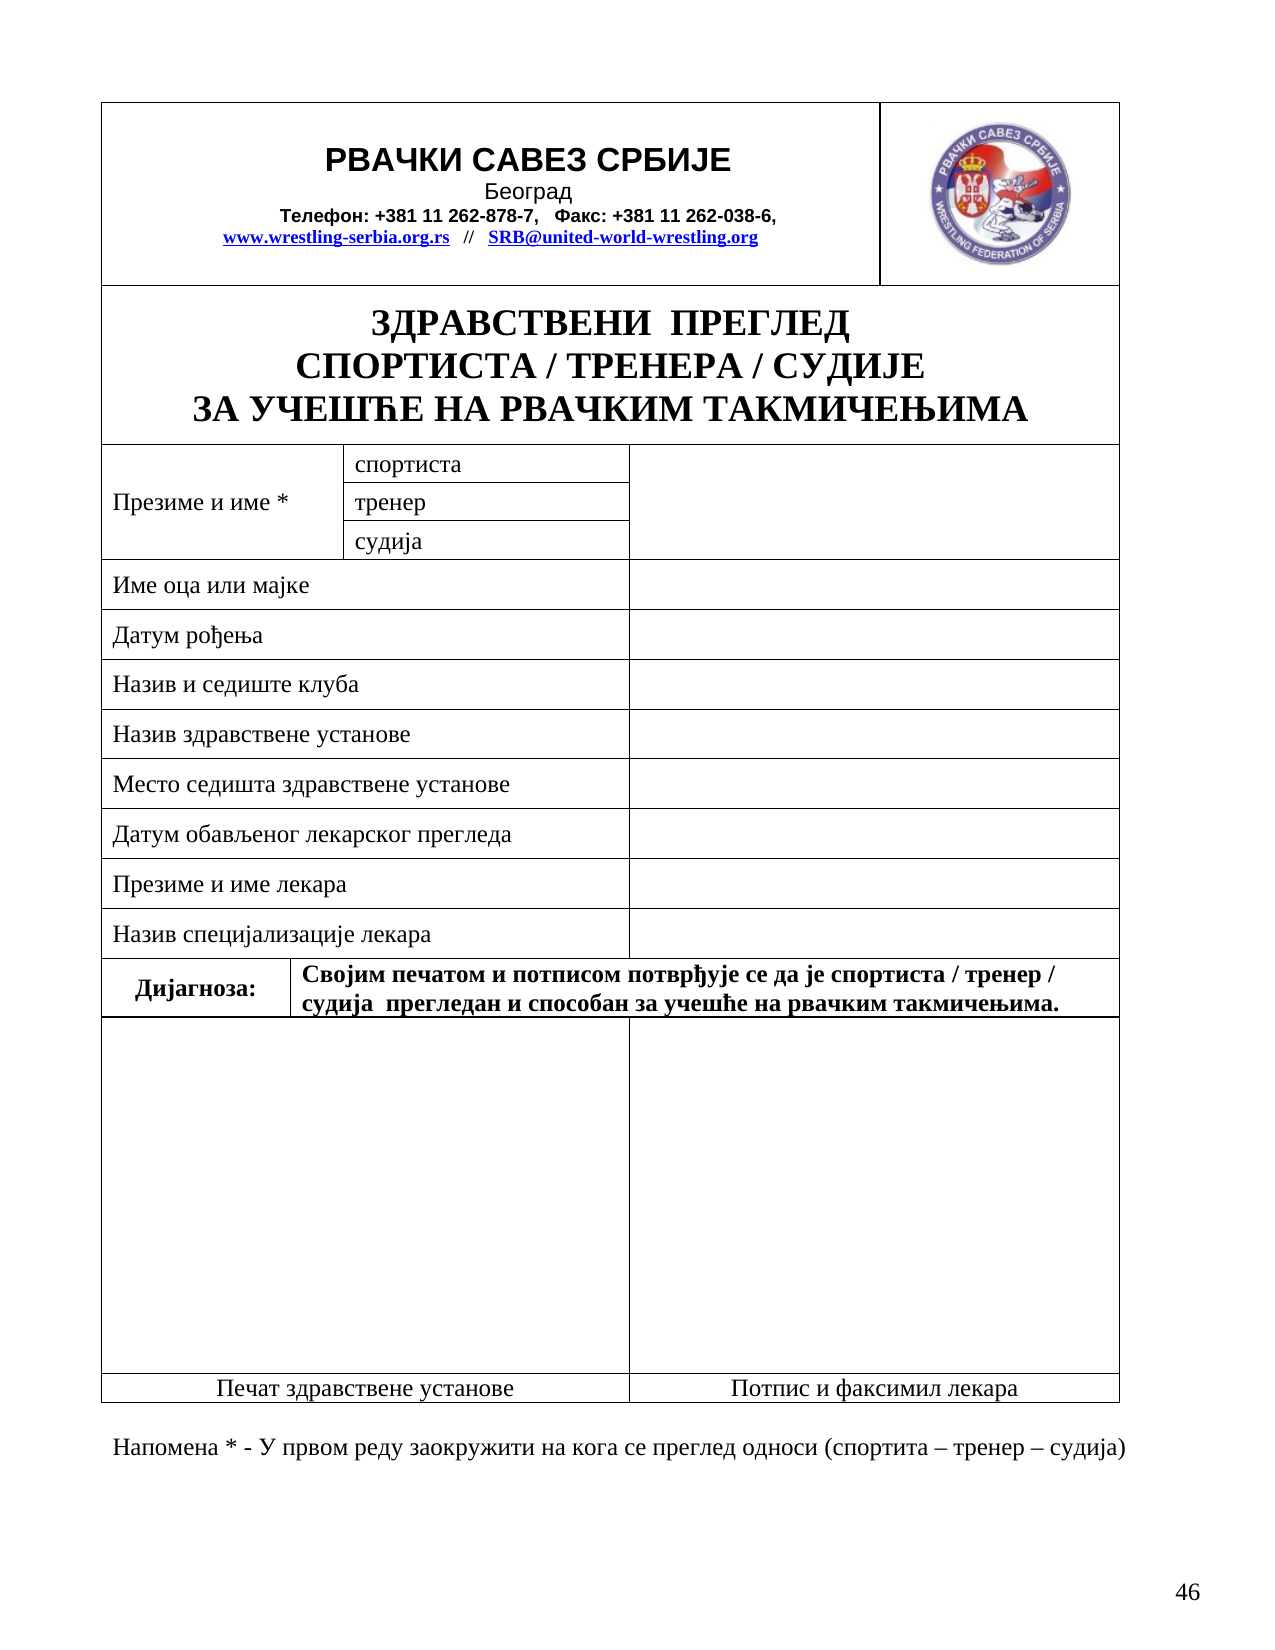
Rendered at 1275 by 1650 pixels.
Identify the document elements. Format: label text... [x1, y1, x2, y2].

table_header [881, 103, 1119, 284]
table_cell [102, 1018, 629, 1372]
text Напомена * - У првом реду заокружити на кога се преглед односи (спортита – тренер – судија) [112, 1432, 1200, 1461]
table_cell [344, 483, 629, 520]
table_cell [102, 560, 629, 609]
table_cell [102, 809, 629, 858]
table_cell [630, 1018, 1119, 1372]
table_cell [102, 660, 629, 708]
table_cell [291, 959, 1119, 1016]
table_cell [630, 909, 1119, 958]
picture [927, 121, 1073, 267]
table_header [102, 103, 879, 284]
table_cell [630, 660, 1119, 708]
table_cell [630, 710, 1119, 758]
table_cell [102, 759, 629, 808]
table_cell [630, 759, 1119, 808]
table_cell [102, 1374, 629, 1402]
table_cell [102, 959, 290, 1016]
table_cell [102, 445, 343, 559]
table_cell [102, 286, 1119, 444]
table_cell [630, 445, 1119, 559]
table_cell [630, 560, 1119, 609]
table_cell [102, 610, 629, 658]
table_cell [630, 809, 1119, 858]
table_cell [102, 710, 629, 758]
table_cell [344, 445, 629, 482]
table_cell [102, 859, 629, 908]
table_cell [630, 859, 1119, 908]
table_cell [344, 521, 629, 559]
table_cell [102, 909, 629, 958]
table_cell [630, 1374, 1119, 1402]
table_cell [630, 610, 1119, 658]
